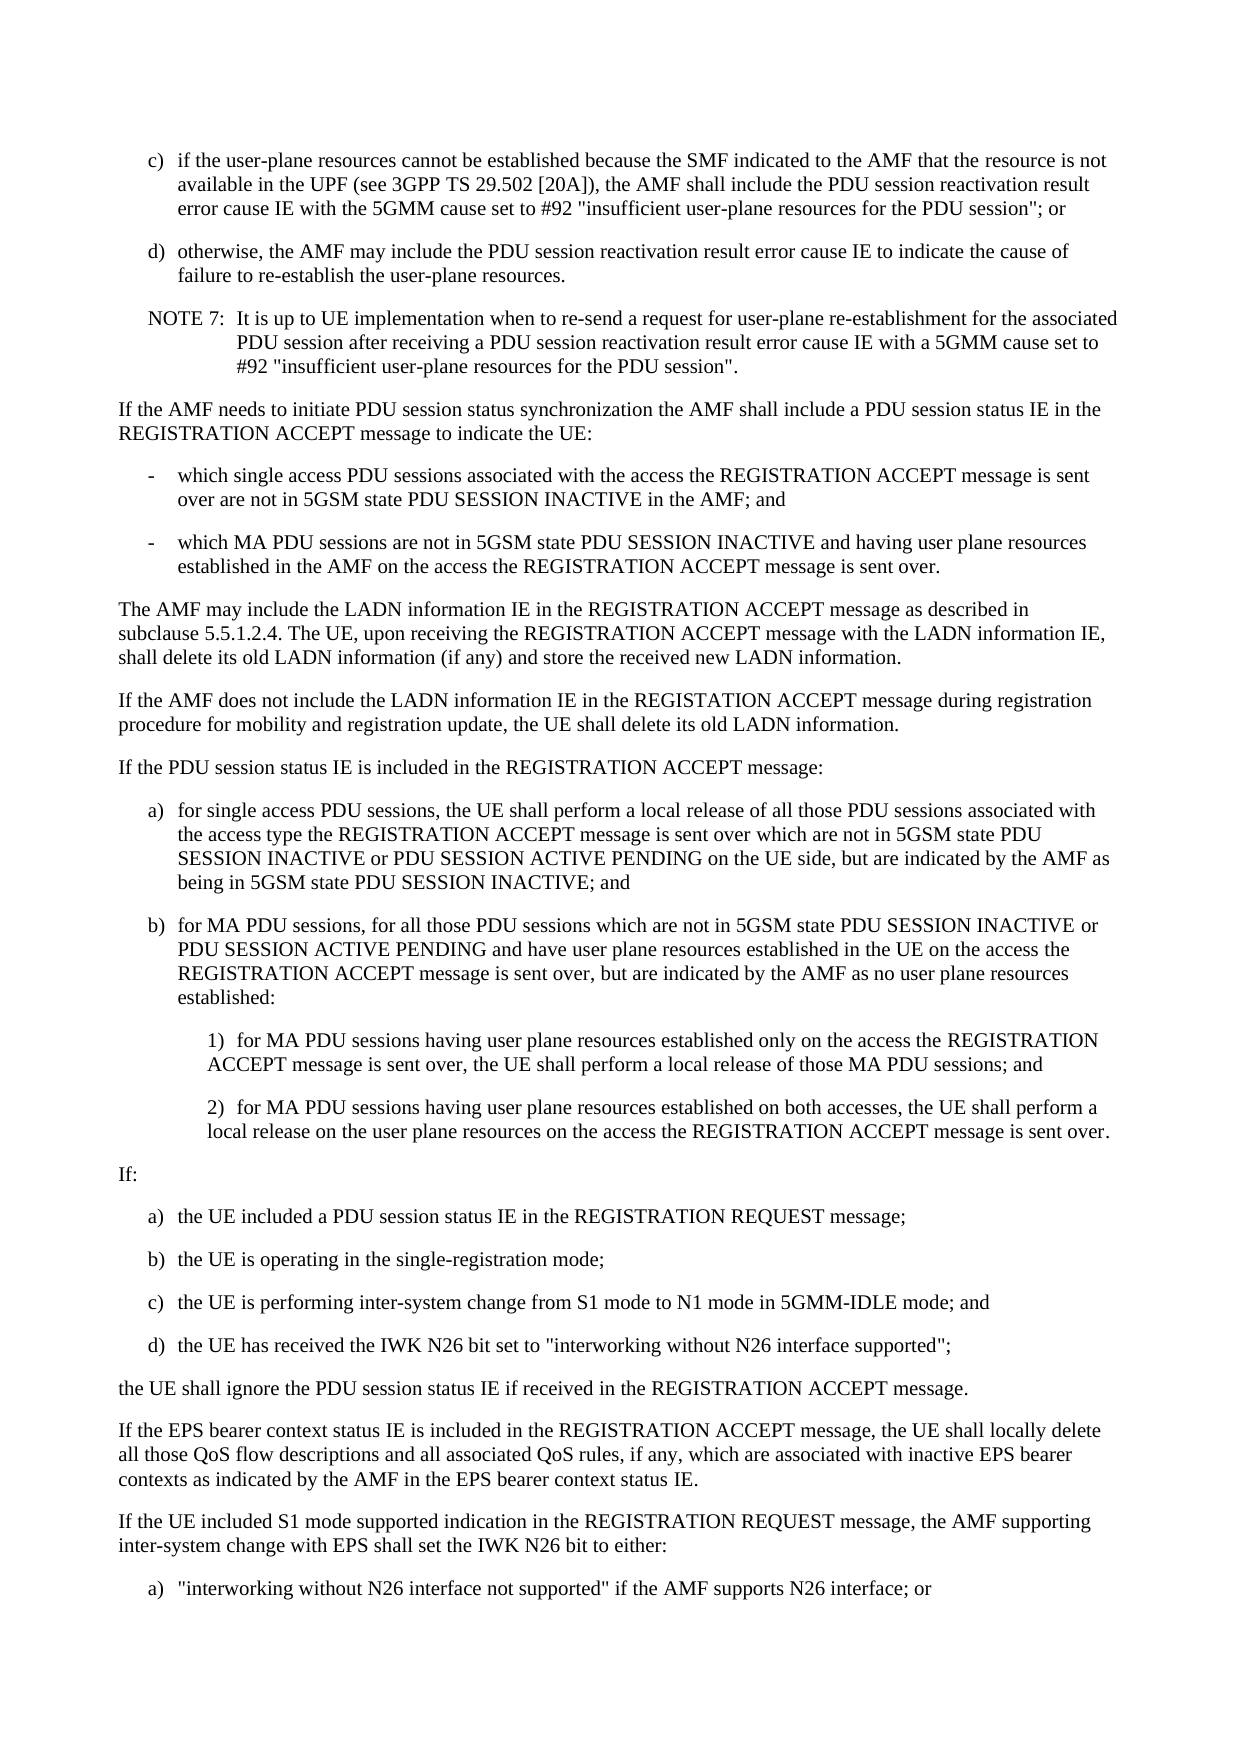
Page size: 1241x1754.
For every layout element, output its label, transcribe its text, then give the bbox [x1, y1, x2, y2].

text a) the UE included a PDU session status IE in the REGISTRATION REQUEST message; [148, 1204, 1122, 1228]
text c) if the user-plane resources cannot be established because the SMF indicated to the AMF that the resource is not available in the UPF (see 3GPP TS 29.502 [20A]), the AMF shall include the PDU session reactivation result error cause IE with the 5GMM cause set to #92 "insufficient user-plane resources for the PDU session"; or [148, 148, 1122, 220]
text the UE shall ignore the PDU session status IE if received in the REGISTRATION ACCEPT message. [118, 1376, 1122, 1399]
text c) the UE is performing inter-system change from S1 mode to N1 mode in 5GMM-IDLE mode; and [148, 1290, 1122, 1314]
text d) otherwise, the AMF may include the PDU session reactivation result error cause IE to indicate the cause of failure to re-establish the user-plane resources. [148, 239, 1122, 287]
text The AMF may include the LADN information IE in the REGISTRATION ACCEPT message as described in subclause 5.5.1.2.4. The UE, upon receiving the REGISTRATION ACCEPT message with the LADN information IE, shall delete its old LADN information (if any) and store the received new LADN information. [118, 597, 1122, 669]
text If: [118, 1161, 1122, 1186]
text If the PDU session status IE is included in the REGISTRATION ACCEPT message: [118, 755, 1122, 779]
text If the AMF does not include the LADN information IE in the REGISTATION ACCEPT message during registration procedure for mobility and registration update, the UE shall delete its old LADN information. [118, 688, 1122, 736]
text 1) for MA PDU sessions having user plane resources established only on the access the REGISTRATION ACCEPT message is sent over, the UE shall perform a local release of those MA PDU sessions; and [207, 1028, 1122, 1076]
text a) "interworking without N26 interface not supported" if the AMF supports N26 interface; or [148, 1576, 1122, 1600]
text b) the UE is operating in the single-registration mode; [148, 1247, 1122, 1271]
text - which single access PDU sessions associated with the access the REGISTRATION ACCEPT message is sent over are not in 5GSM state PDU SESSION INACTIVE in the AMF; and [148, 463, 1122, 511]
text If the AMF needs to initiate PDU session status synchronization the AMF shall include a PDU session status IE in the REGISTRATION ACCEPT message to indicate the UE: [118, 396, 1122, 444]
text b) for MA PDU sessions, for all those PDU sessions which are not in 5GSM state PDU SESSION INACTIVE or PDU SESSION ACTIVE PENDING and have user plane resources established in the UE on the access the REGISTRATION ACCEPT message is sent over, but are indicated by the AMF as no user plane resources established: [148, 913, 1122, 1009]
text If the EPS bearer context status IE is included in the REGISTRATION ACCEPT message, the UE shall locally delete all those QoS flow descriptions and all associated QoS rules, if any, which are associated with inactive EPS bearer contexts as indicated by the AMF in the EPS bearer context status IE. [118, 1418, 1122, 1491]
text NOTE 7: It is up to UE implementation when to re-send a request for user-plane re-establishment for the associated PDU session after receiving a PDU session reactivation result error cause IE with a 5GMM cause set to #92 "insufficient user-plane resources for the PDU session". [148, 306, 1122, 378]
text - which MA PDU sessions are not in 5GSM state PDU SESSION INACTIVE and having user plane resources established in the AMF on the access the REGISTRATION ACCEPT message is sent over. [148, 530, 1122, 578]
text If the UE included S1 mode supported indication in the REGISTRATION REQUEST message, the AMF supporting inter-system change with EPS shall set the IWK N26 bit to either: [118, 1509, 1122, 1557]
text d) the UE has received the IWK N26 bit set to "interworking without N26 interface supported"; [148, 1333, 1122, 1357]
text a) for single access PDU sessions, the UE shall perform a local release of all those PDU sessions associated with the access type the REGISTRATION ACCEPT message is sent over which are not in 5GSM state PDU SESSION INACTIVE or PDU SESSION ACTIVE PENDING on the UE side, but are indicated by the AMF as being in 5GSM state PDU SESSION INACTIVE; and [148, 798, 1122, 894]
text 2) for MA PDU sessions having user plane resources established on both accesses, the UE shall perform a local release on the user plane resources on the access the REGISTRATION ACCEPT message is sent over. [207, 1094, 1122, 1143]
